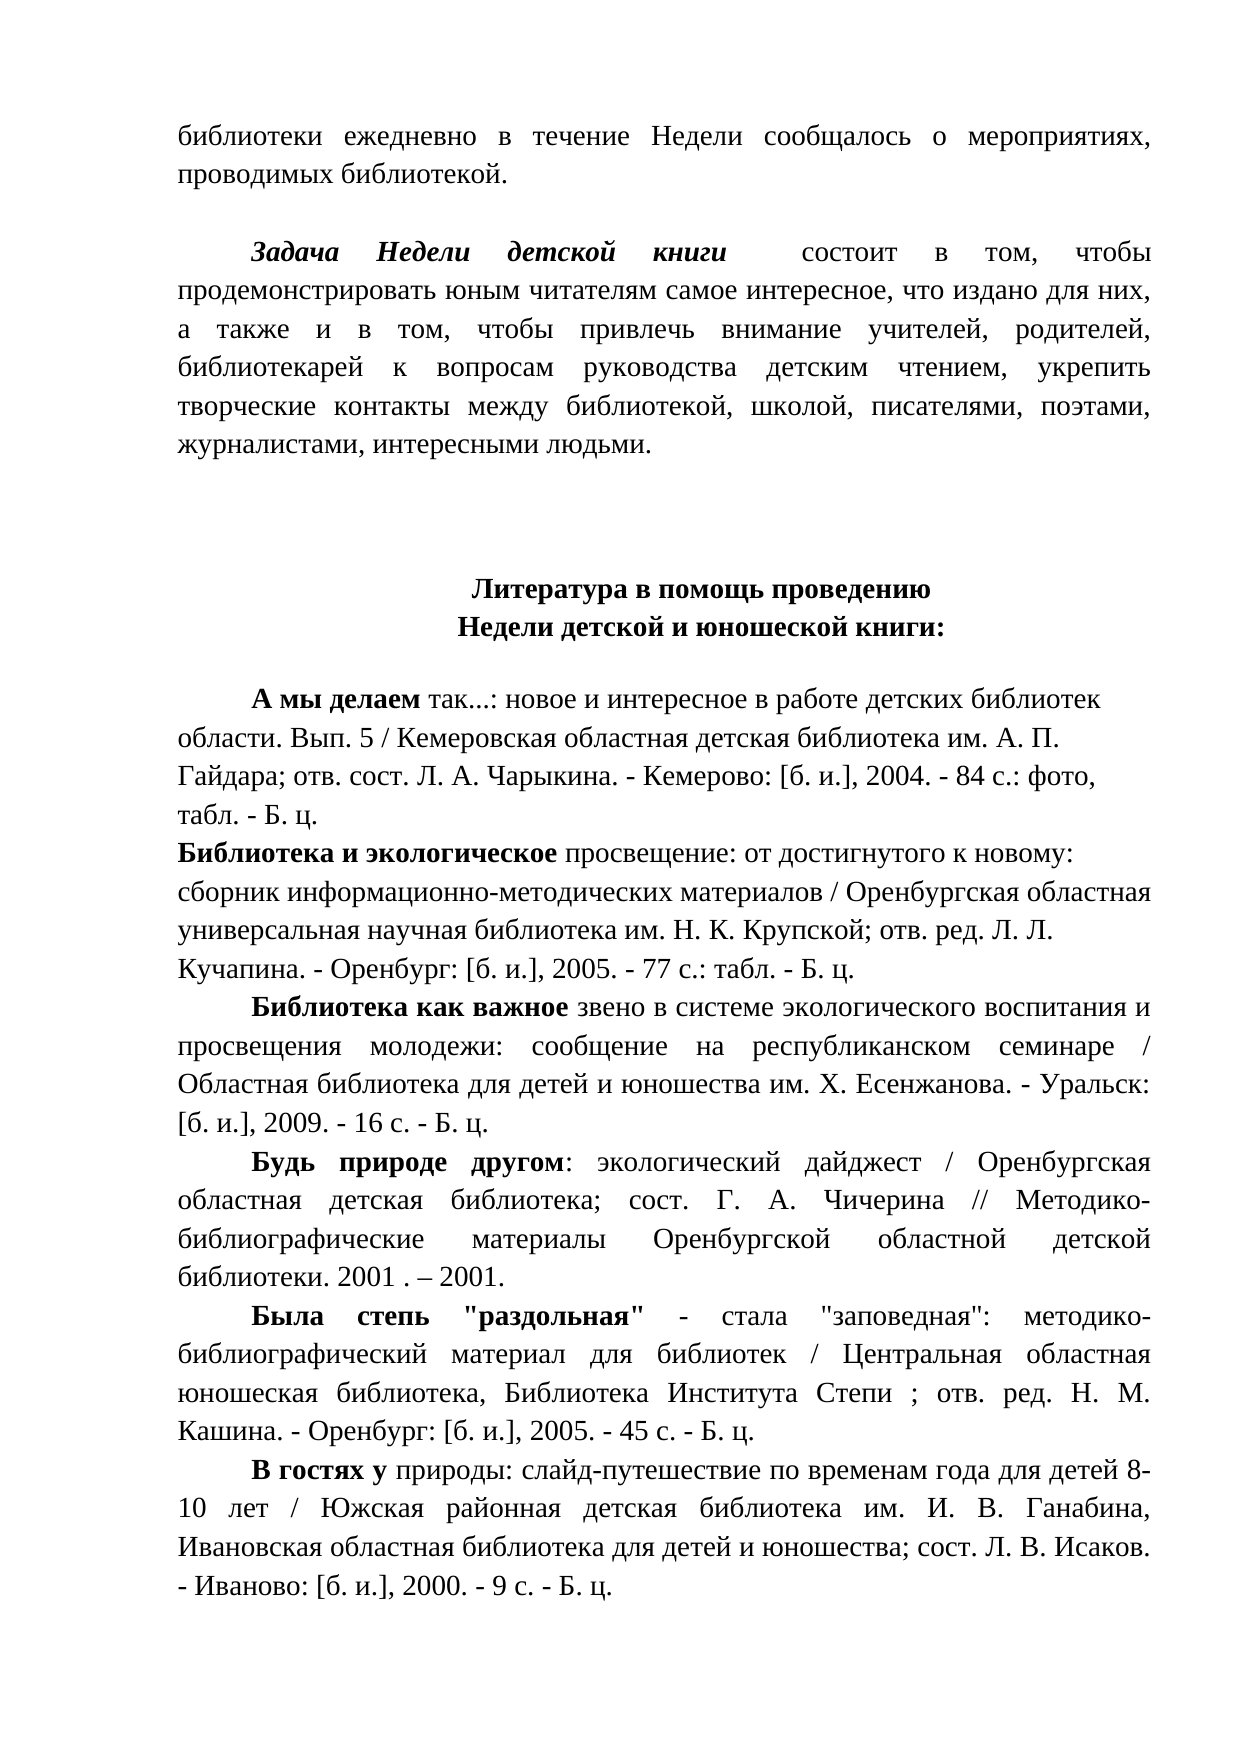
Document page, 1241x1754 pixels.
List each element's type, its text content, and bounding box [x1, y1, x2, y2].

text Будь природе другом: экологический дайджест / Оренбургская областная детская библиотека; сост. Г. А. Чичерина // Методико-библиографические материалы Оренбургской областной детской библиотеки. 2001 . – 2001. [177, 1144, 1152, 1293]
text А мы делаем так...: новое и интересное в работе детских библиотек области. Вып. 5 / Кемеровская областная детская библиотека им. А. П. Гайдара; отв. сост. Л. А. Чарыкина. - Кемерово: [б. и.], 2004. - 84 с.: фото, табл. - Б. ц. Библиотека и экологическое просвещение: от достигнутого к новому: сборник информационно-методических материалов / Оренбургская областная универсальная научная библиотека им. Н. К. Крупской; отв. ред. Л. Л. Кучапина. - Оренбург: [б. и.], 2005. - 77 с.: табл. - Б. ц. [177, 681, 1152, 984]
text Была степь "раздольная" - стала "заповедная": методико-библиографический материал для библиотек / Центральная областная юношеская библиотека, Библиотека Института Степи ; отв. ред. Н. М. Кашина. - Оренбург: [б. и.], 2005. - 45 с. - Б. ц. [177, 1298, 1152, 1447]
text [177, 118, 1152, 190]
text Литература в помощь проведению [177, 571, 1152, 604]
list Задача Недели детской книги состоит в том, чтобы продемонстрировать юным читателям самое интересное, что издано для них, а также и в том, чтобы привлечь внимание учителей, родителей, библиотекарей к вопросам руководства детским чтением, укрепить творческие контакты между библиотекой, школой, писателями, поэтами, журналистами, интересными людьми. [177, 234, 1152, 460]
text Недели детской и юношеской книги: [177, 609, 1152, 643]
text Библиотека как важное звено в системе экологического воспитания и просвещения молодежи: сообщение на республиканском семинаре / Областная библиотека для детей и юношества им. Х. Есенжанова. - Уральск: [б. и.], 2009. - 16 с. - Б. ц. [177, 989, 1152, 1139]
text В гостях у природы: слайд-путешествие по временам года для детей 8-10 лет / Южская районная детская библиотека им. И. В. Ганабина, Ивановская областная библиотека для детей и юношества; сост. Л. В. Исаков. - Иваново: [б. и.], 2000. - 9 с. - Б. ц. [177, 1452, 1152, 1601]
